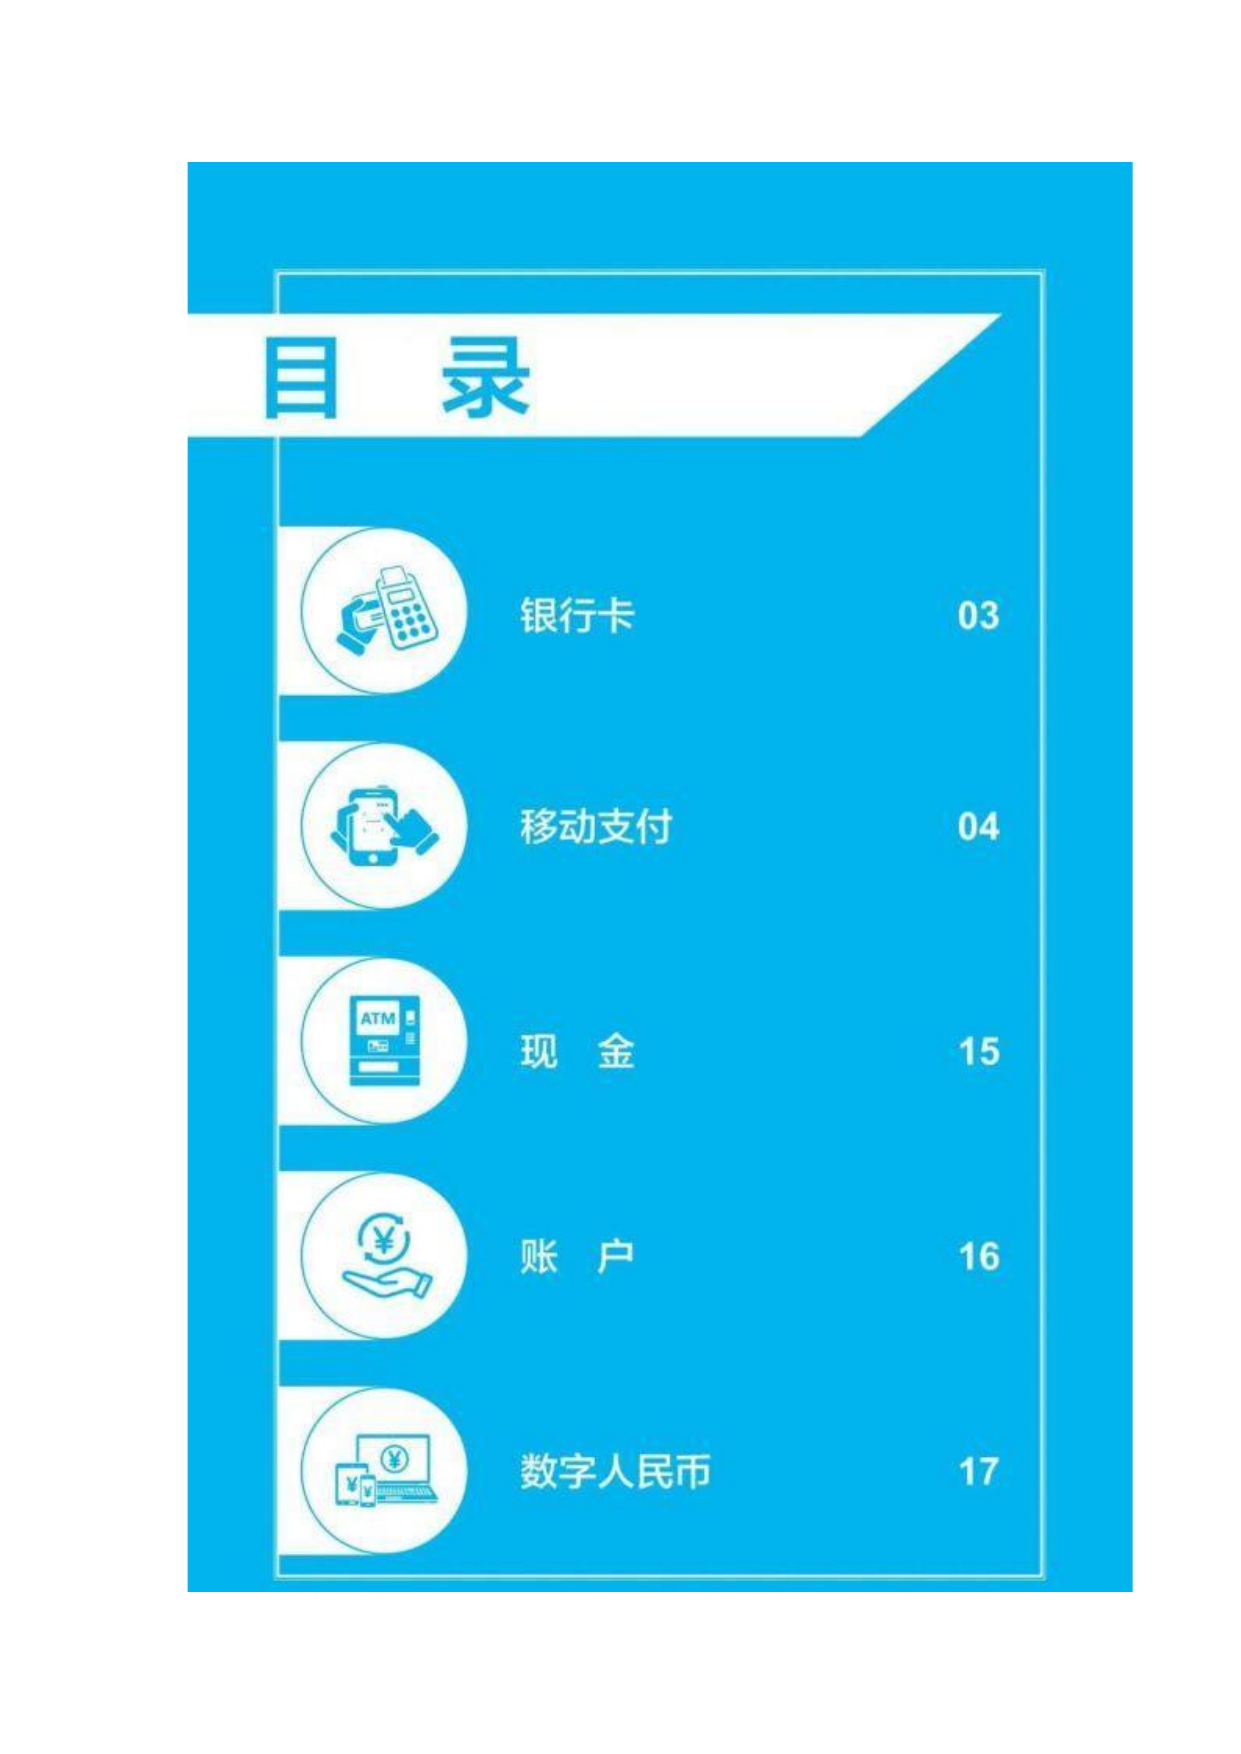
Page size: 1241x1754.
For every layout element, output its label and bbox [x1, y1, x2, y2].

picture [187, 265, 1048, 1583]
